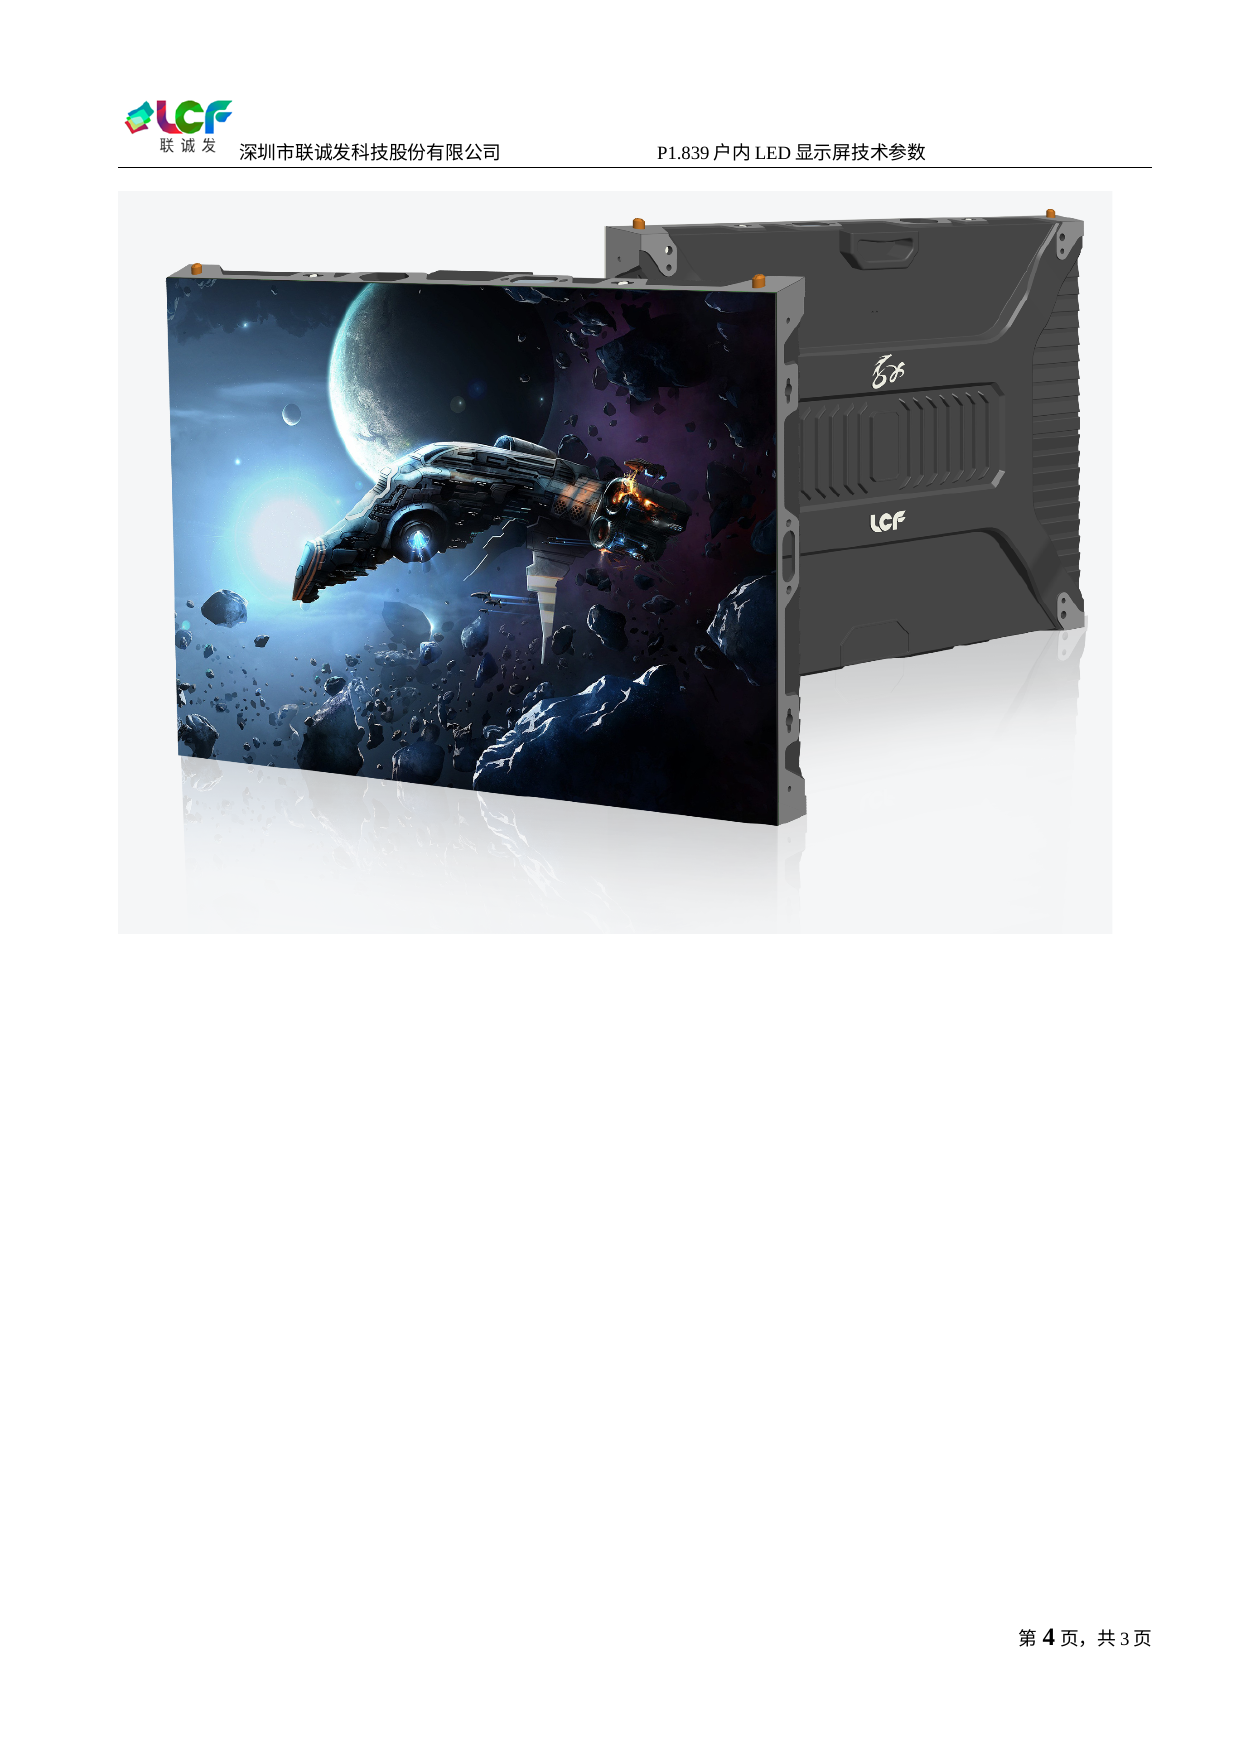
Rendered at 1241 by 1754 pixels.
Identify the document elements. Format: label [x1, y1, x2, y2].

picture [118, 191, 1113, 934]
picture [118, 88, 239, 160]
